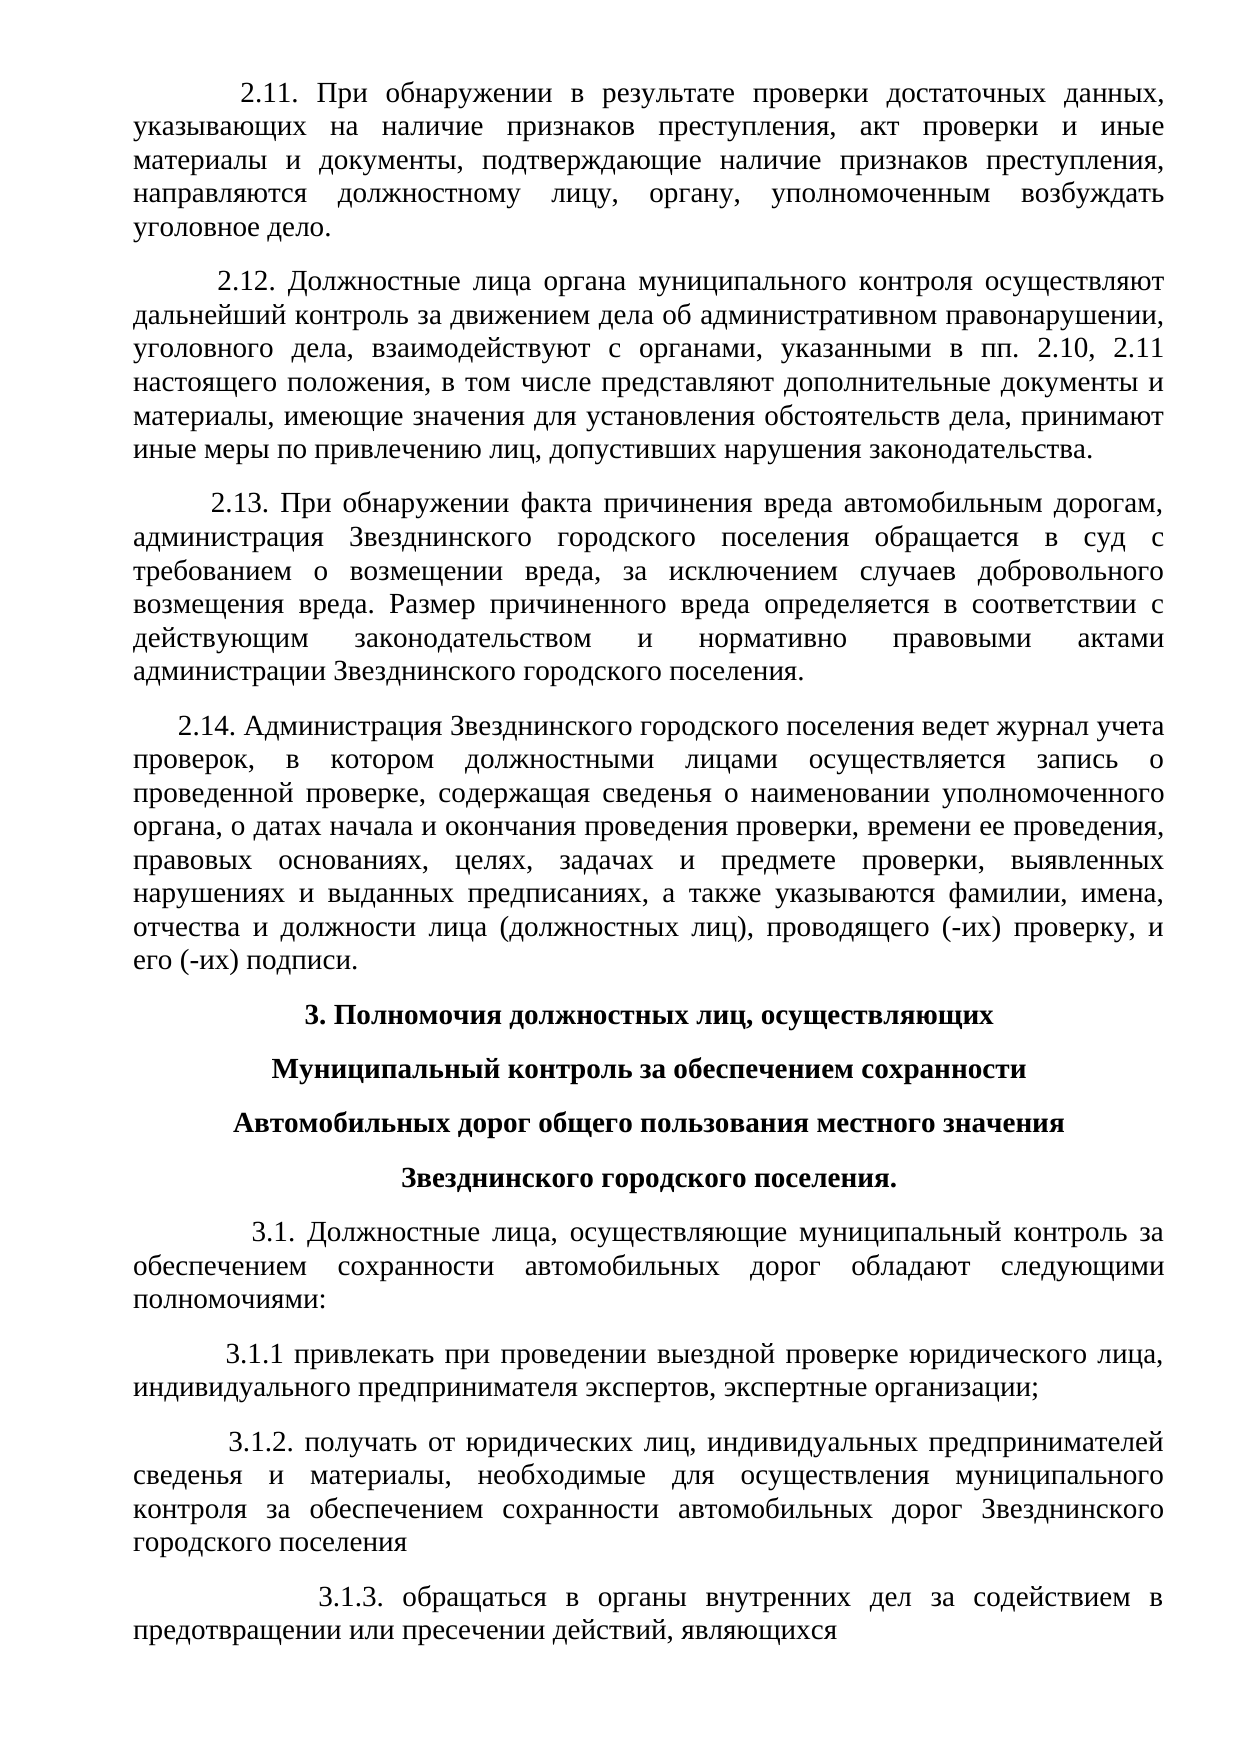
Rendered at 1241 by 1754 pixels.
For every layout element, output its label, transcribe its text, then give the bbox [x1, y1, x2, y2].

text 2.11. При обнаружении в результате проверки достаточных данных, указывающих на наличие признаков преступления, акт проверки и иные материалы и документы, подтверждающие наличие признаков преступления, направляются должностному лицу, органу, уполномоченным возбуждать уголовное дело. [133, 75, 1165, 243]
text 3.1.3. обращаться в органы внутренних дел за содействием в предотвращении или пресечении действий, являющихся [133, 1579, 1165, 1646]
text 2.13. При обнаружении факта причинения вреда автомобильным дорогам, администрация Звезднинского городского поселения обращается в суд с требованием о возмещении вреда, за исключением случаев добровольного возмещения вреда. Размер причиненного вреда определяется в соответствии с действующим законодательством и нормативно правовыми актами администрации Звезднинского городского поселения. [133, 486, 1165, 687]
text 3.1.1 привлекать при проведении выездной проверке юридического лица, индивидуального предпринимателя экспертов, экспертные организации; [133, 1336, 1165, 1403]
text Звезднинского городского поселения. [133, 1160, 1165, 1193]
text Муниципальный контроль за обеспечением сохранности [133, 1051, 1165, 1085]
text Автомобильных дорог общего пользования местного значения [133, 1106, 1165, 1139]
text 2.14. Администрация Звезднинского городского поселения ведет журнал учета проверок, в котором должностными лицами осуществляется запись о проведенной проверке, содержащая сведенья о наименовании уполномоченного органа, о датах начала и окончания проведения проверки, времени ее проведения, правовых основаниях, целях, задачах и предмете проверки, выявленных нарушениях и выданных предписаниях, а также указываются фамилии, имена, отчества и должности лица (должностных лиц), проводящего (-их) проверку, и его (-их) подписи. [133, 708, 1165, 976]
text 3.1.2. получать от юридических лиц, индивидуальных предпринимателей сведенья и материалы, необходимые для осуществления муниципального контроля за обеспечением сохранности автомобильных дорог Звезднинского городского поселения [133, 1424, 1165, 1558]
text 2.12. Должностные лица органа муниципального контроля осуществляют дальнейший контроль за движением дела об административном правонарушении, уголовного дела, взаимодействуют с органами, указанными в пп. 2.10, 2.11 настоящего положения, в том числе представляют дополнительные документы и материалы, имеющие значения для установления обстоятельств дела, принимают иные меры по привлечению лиц, допустивших нарушения законодательства. [133, 263, 1165, 465]
text 3. Полномочия должностных лиц, осуществляющих [133, 997, 1165, 1030]
text 3.1. Должностные лица, осуществляющие муниципальный контроль за обеспечением сохранности автомобильных дорог обладают следующими полномочиями: [133, 1214, 1165, 1315]
